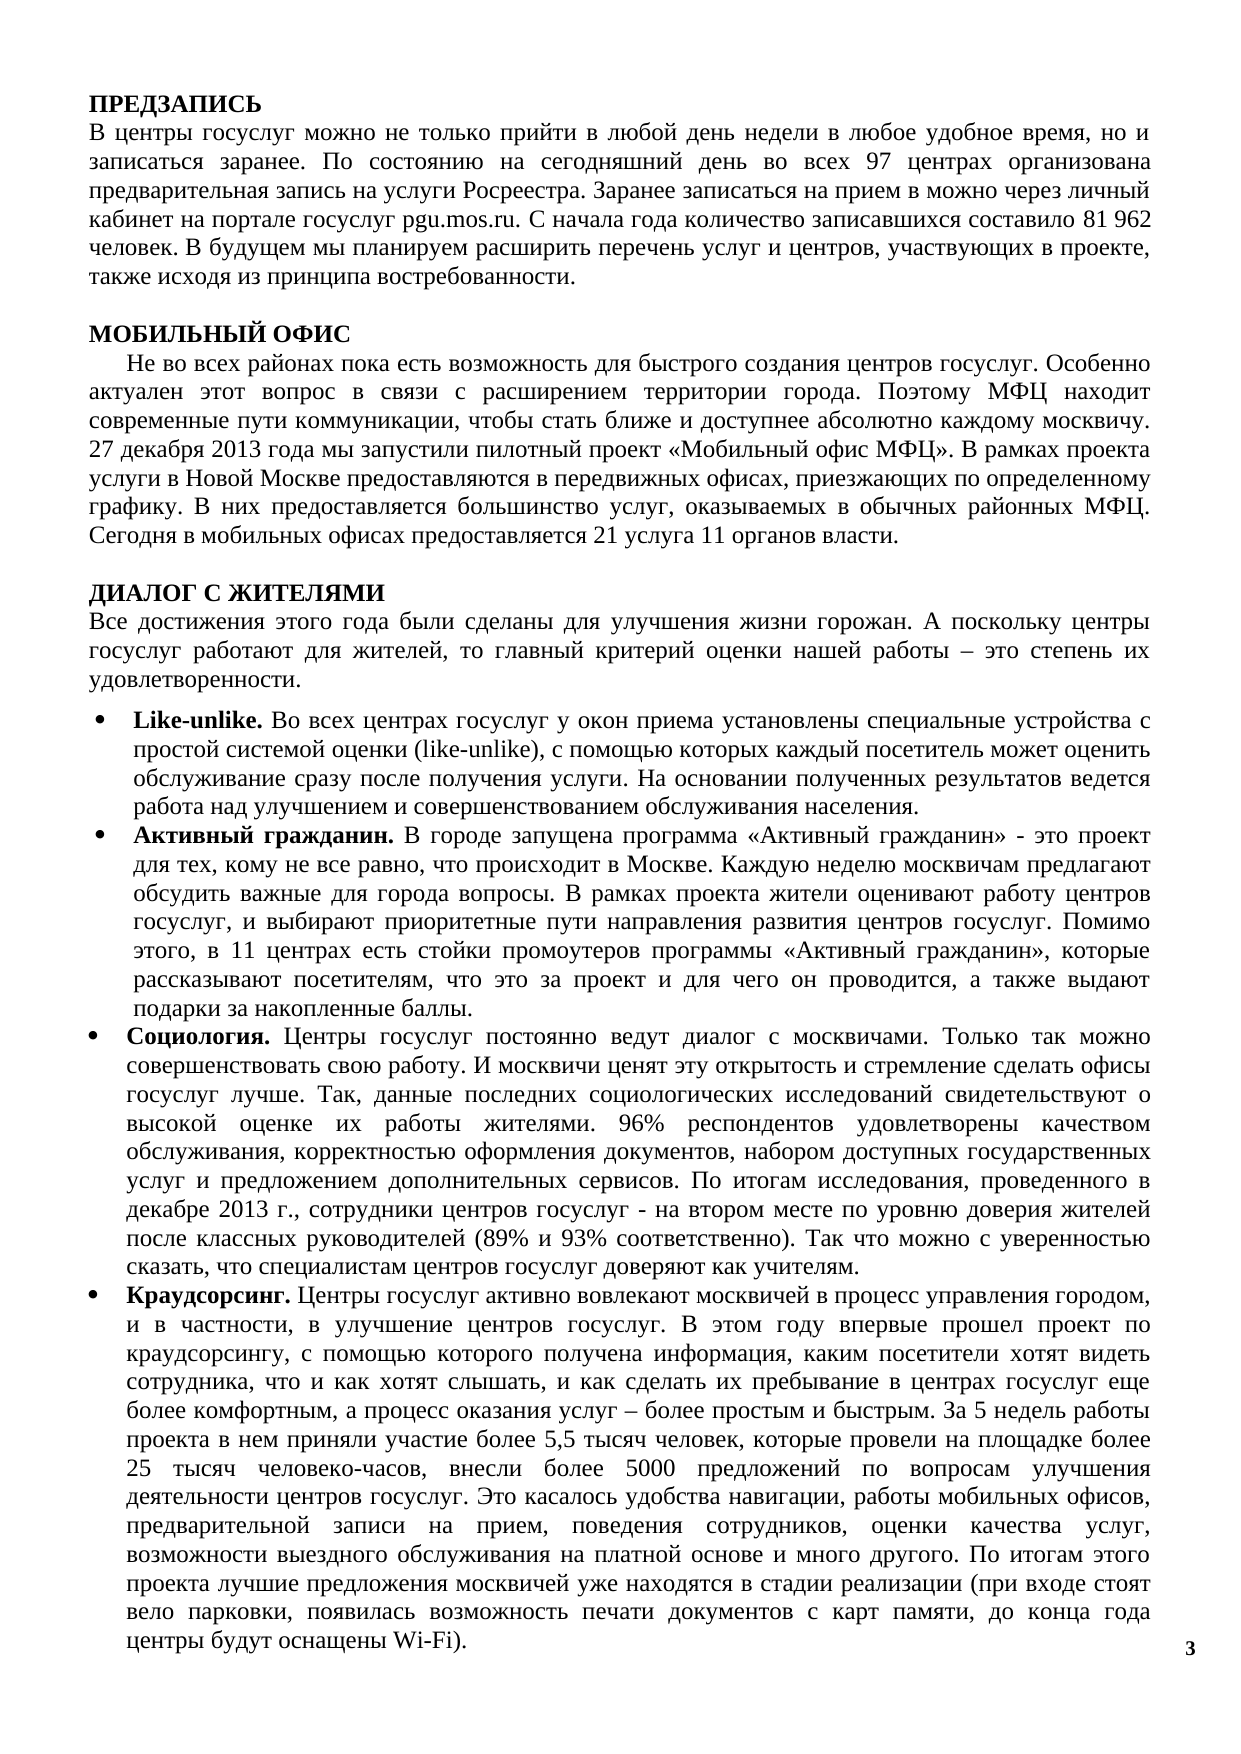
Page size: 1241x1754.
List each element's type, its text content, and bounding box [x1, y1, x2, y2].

list Активный гражданин. В городе запущена программа «Активный гражданин» - это проект для тех, кому не все равно, что происходит в Москве. Каждую неделю москвичам предлагают обсудить важные для города вопросы. В рамках проекта жители оценивают работу центров госуслуг, и выбирают приоритетные пути направления развития центров госуслуг. Помимо этого, в 11 центрах есть стойки промоутеров программы «Активный гражданин», которые рассказывают посетителям, что это за проект и для чего он проводится, а также выдают подарки за накопленные баллы. [96, 820, 1152, 1021]
text МОБИЛЬНЫЙ ОФИС [89, 319, 1152, 348]
text ДИАЛОГ С ЖИТЕЛЯМИ [89, 578, 1152, 606]
text Все достижения этого года были сделаны для улучшения жизни горожан. А поскольку центры госуслуг работают для жителей, то главный критерий оценки нашей работы – это степень их удовлетворенности. [89, 606, 1152, 693]
list Социология. Центры госуслуг постоянно ведут диалог с москвичами. Только так можно совершенствовать свою работу. И москвичи ценят эту открытость и стремление сделать офисы госуслуг лучше. Так, данные последних социологических исследований свидетельствуют о высокой оценке их работы жителями. 96% респондентов удовлетворены качеством обслуживания, корректностью оформления документов, набором доступных государственных услуг и предложением дополнительных сервисов. По итогам исследования, проведенного в декабре 2013 г., сотрудники центров госуслуг - на втором месте по уровню доверия жителей после классных руководителей (89% и 93% соответственно). Так что можно с уверенностью сказать, что специалистам центров госуслуг доверяют как учителям. [89, 1021, 1152, 1280]
text Не во всех районах пока есть возможность для быстрого создания центров госуслуг. Особенно актуален этот вопрос в связи с расширением территории города. Поэтому МФЦ находит современные пути коммуникации, чтобы стать ближе и доступнее абсолютно каждому москвичу. 27 декабря 2013 года мы запустили пилотный проект «Мобильный офис МФЦ». В рамках проекта услуги в Новой Москве предоставляются в передвижных офисах, приезжающих по определенному графику. В них предоставляется большинство услуг, оказываемых в обычных районных МФЦ. Сегодня в мобильных офисах предоставляется 21 услуга 11 органов власти. [89, 348, 1152, 549]
text В центры госуслуг можно не только прийти в любой день недели в любое удобное время, но и записаться заранее. По состоянию на сегодняшний день во всех 97 центрах организована предварительная запись на услуги Росреестра. Заранее записаться на прием в можно через личный кабинет на портале госуслуг pgu.mos.ru. С начала года количество записавшихся составило 81 962 человек. В будущем мы планируем расширить перечень услуг и центров, участвующих в проекте, также исходя из принципа востребованности. [89, 117, 1152, 290]
list Like-unlike. Во всех центрах госуслуг у окон приема установлены специальные устройства с простой системой оценки (like-unlike), с помощью которых каждый посетитель может оценить обслуживание сразу после получения услуги. На основании полученных результатов ведется работа над улучшением и совершенствованием обслуживания населения. [96, 705, 1152, 820]
text ПРЕДЗАПИСЬ [89, 89, 1152, 117]
list Краудсорсинг. Центры госуслуг активно вовлекают москвичей в процесс управления городом, и в частности, в улучшение центров госуслуг. В этом году впервые прошел проект по краудсорсингу, с помощью которого получена информация, каким посетители хотят видеть сотрудника, что и как хотят слышать, и как сделать их пребывание в центрах госуслуг еще более комфортным, а процесс оказания услуг – более простым и быстрым. За 5 недель работы проекта в нем приняли участие более 5,5 тысяч человек, которые провели на площадке более 25 тысяч человеко-часов, внесли более 5000 предложений по вопросам улучшения деятельности центров госуслуг. Это касалось удобства навигации, работы мобильных офисов, предварительной записи на прием, поведения сотрудников, оценки качества услуг, возможности выездного обслуживания на платной основе и много другого. По итогам этого проекта лучшие предложения москвичей уже находятся в стадии реализации (при входе стоят вело парковки, появилась возможность печати документов с карт памяти, до конца года центры будут оснащены Wi-Fi). [89, 1280, 1152, 1654]
